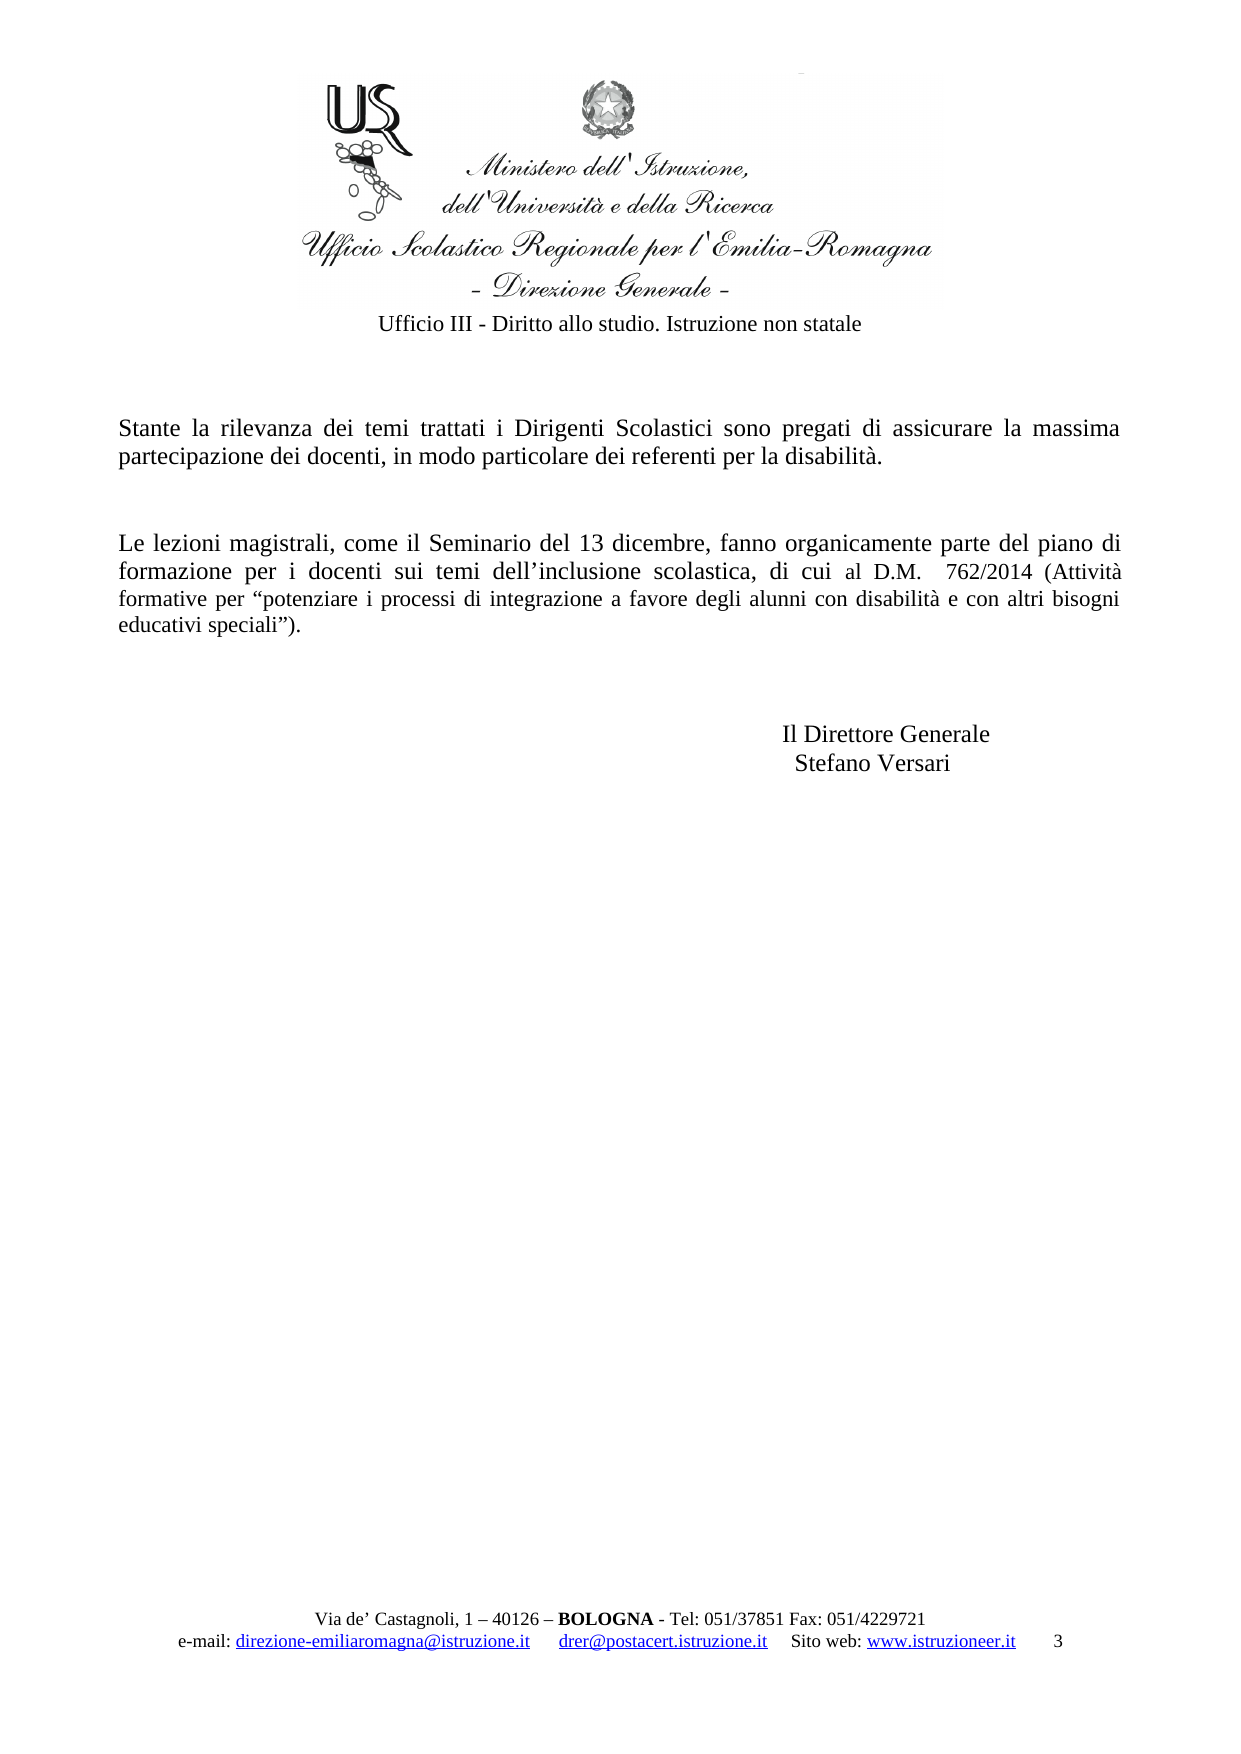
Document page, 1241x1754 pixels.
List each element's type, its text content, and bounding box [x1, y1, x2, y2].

text Il Direttore Generale [782, 719, 1122, 748]
picture [296, 73, 944, 310]
text Le lezioni magistrali, come il Seminario del 13 dicembre, fanno organicamente parte del piano di formazione per i docenti sui temi dell’inclusione scolastica, di cui al D.M. 762/2014 (Attività formative per “potenziare i processi di integrazione a favore degli alunni con disabilità e con altri bisogni educativi speciali”). [118, 528, 1122, 638]
text Stante la rilevanza dei temi trattati i Dirigenti Scolastici sono pregati di assicurare la massima partecipazione dei docenti, in modo particolare dei referenti per la disabilità. [118, 413, 1122, 470]
text Stefano Versari [782, 748, 1122, 777]
